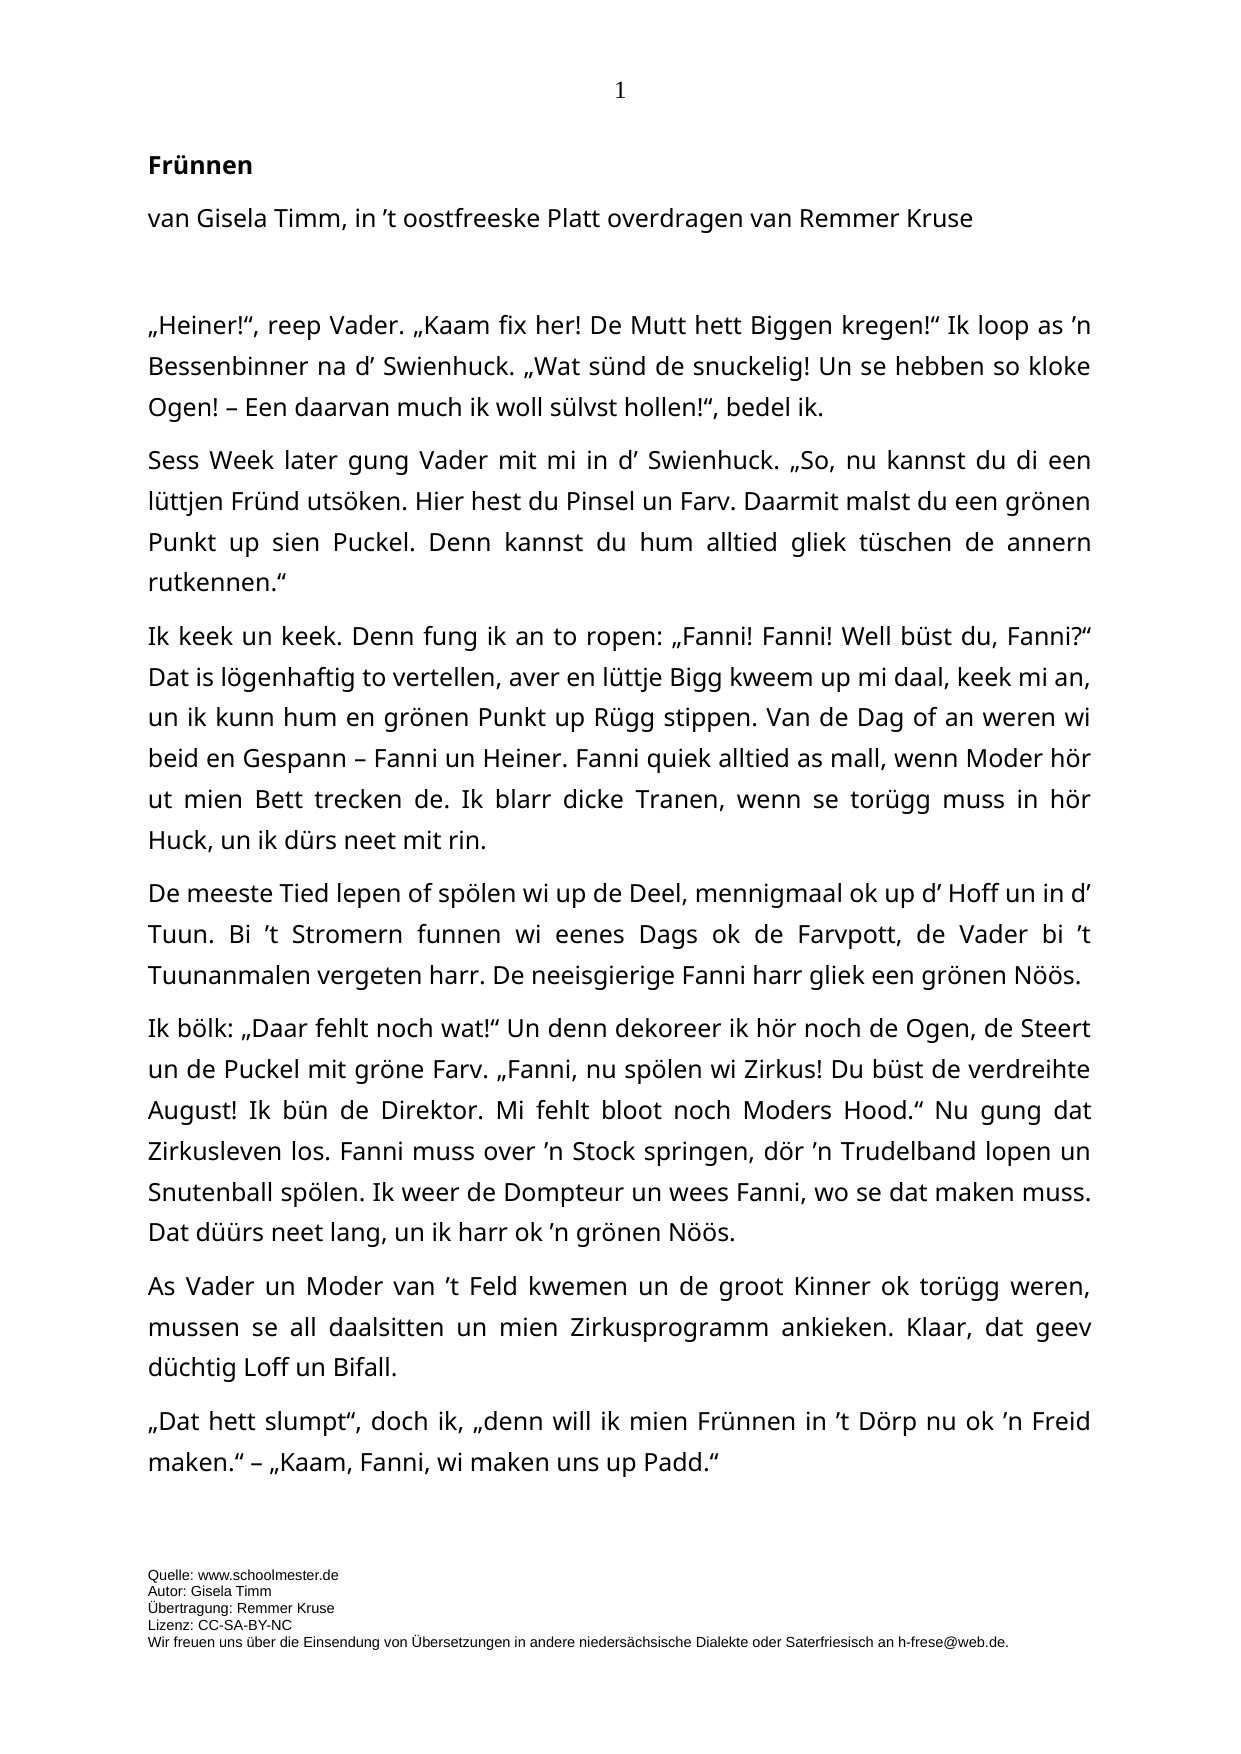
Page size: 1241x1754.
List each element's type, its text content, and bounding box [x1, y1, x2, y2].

text De meeste Tied lepen of spölen wi up de Deel, mennigmaal ok up d’ Hoff un in d’ Tuun. Bi ’t Stromern funnen wi eenes Dags ok de Farvpott, de Vader bi ’t Tuunanmalen vergeten harr. De neeisgierige Fanni harr gliek een grönen Nöös. [148, 876, 1093, 992]
text van Gisela Timm, in ’t oostfreeske Platt overdragen van Remmer Kruse [148, 201, 1093, 235]
text Frünnen [148, 148, 1093, 182]
text „Heiner!“, reep Vader. „Kaam fix her! De Mutt hett Biggen kregen!“ Ik loop as ’n Bessenbinner na d’ Swienhuck. „Wat sünd de snuckelig! Un se hebben so kloke Ogen! – Een daarvan much ik woll sülvst hollen!“, bedel ik. [148, 308, 1093, 423]
text Ik keek un keek. Denn fung ik an to ropen: „Fanni! Fanni! Well büst du, Fanni?“ Dat is lögenhaftig to vertellen, aver en lüttje Bigg kweem up mi daal, keek mi an, un ik kunn hum en grönen Punkt up Rügg stippen. Van de Dag of an weren wi beid en Gespann – Fanni un Heiner. Fanni quiek alltied as mall, wenn Moder hör ut mien Bett trecken de. Ik blarr dicke Tranen, wenn se torügg muss in hör Huck, un ik dürs neet mit rin. [148, 618, 1093, 857]
text As Vader un Moder van ’t Feld kwemen un de groot Kinner ok torügg weren, mussen se all daalsitten un mien Zirkusprogramm ankieken. Klaar, dat geev düchtig Loff un Bifall. [148, 1268, 1093, 1384]
text Ik bölk: „Daar fehlt noch wat!“ Un denn dekoreer ik hör noch de Ogen, de Steert un de Puckel mit gröne Farv. „Fanni, nu spölen wi Zirkus! Du büst de verdreihte August! Ik bün de Direktor. Mi fehlt bloot noch Moders Hood.“ Nu gung dat Zirkusleven los. Fanni muss over ’n Stock springen, dör ’n Trudelband lopen un Snutenball spölen. Ik weer de Dompteur un wees Fanni, wo se dat maken muss. Dat düürs neet lang, un ik harr ok ’n grönen Nöös. [148, 1011, 1093, 1249]
text Sess Week later gung Vader mit mi in d’ Swienhuck. „So, nu kannst du di een lüttjen Fründ utsöken. Hier hest du Pinsel un Farv. Daarmit malst du een grönen Punkt up sien Puckel. Denn kannst du hum alltied gliek tüschen de annern rutkennen.“ [148, 443, 1093, 599]
text „Dat hett slumpt“, doch ik, „denn will ik mien Frünnen in ’t Dörp nu ok ’n Freid maken.“ – „Kaam, Fanni, wi maken uns up Padd.“ [148, 1403, 1093, 1478]
